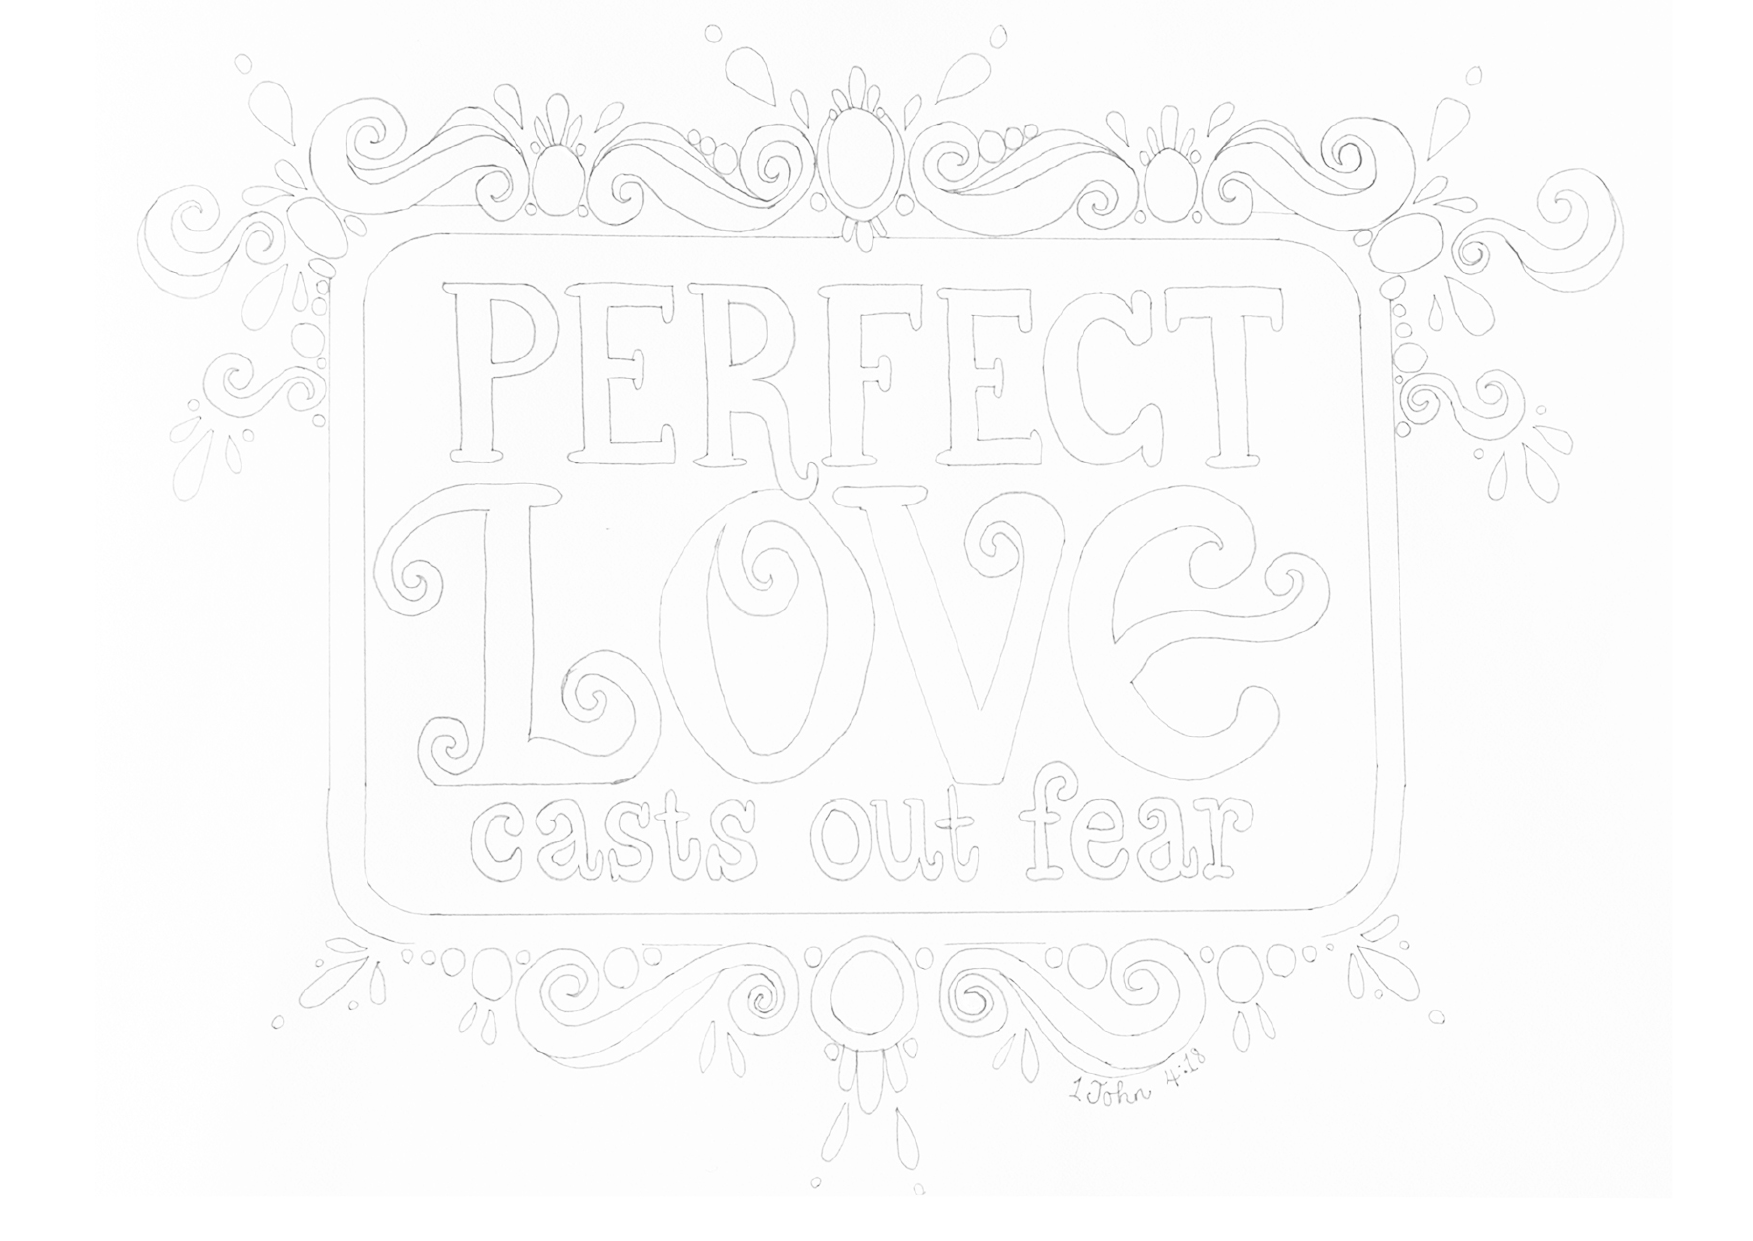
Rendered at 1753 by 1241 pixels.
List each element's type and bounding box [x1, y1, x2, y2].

picture [94, 0, 1673, 1200]
